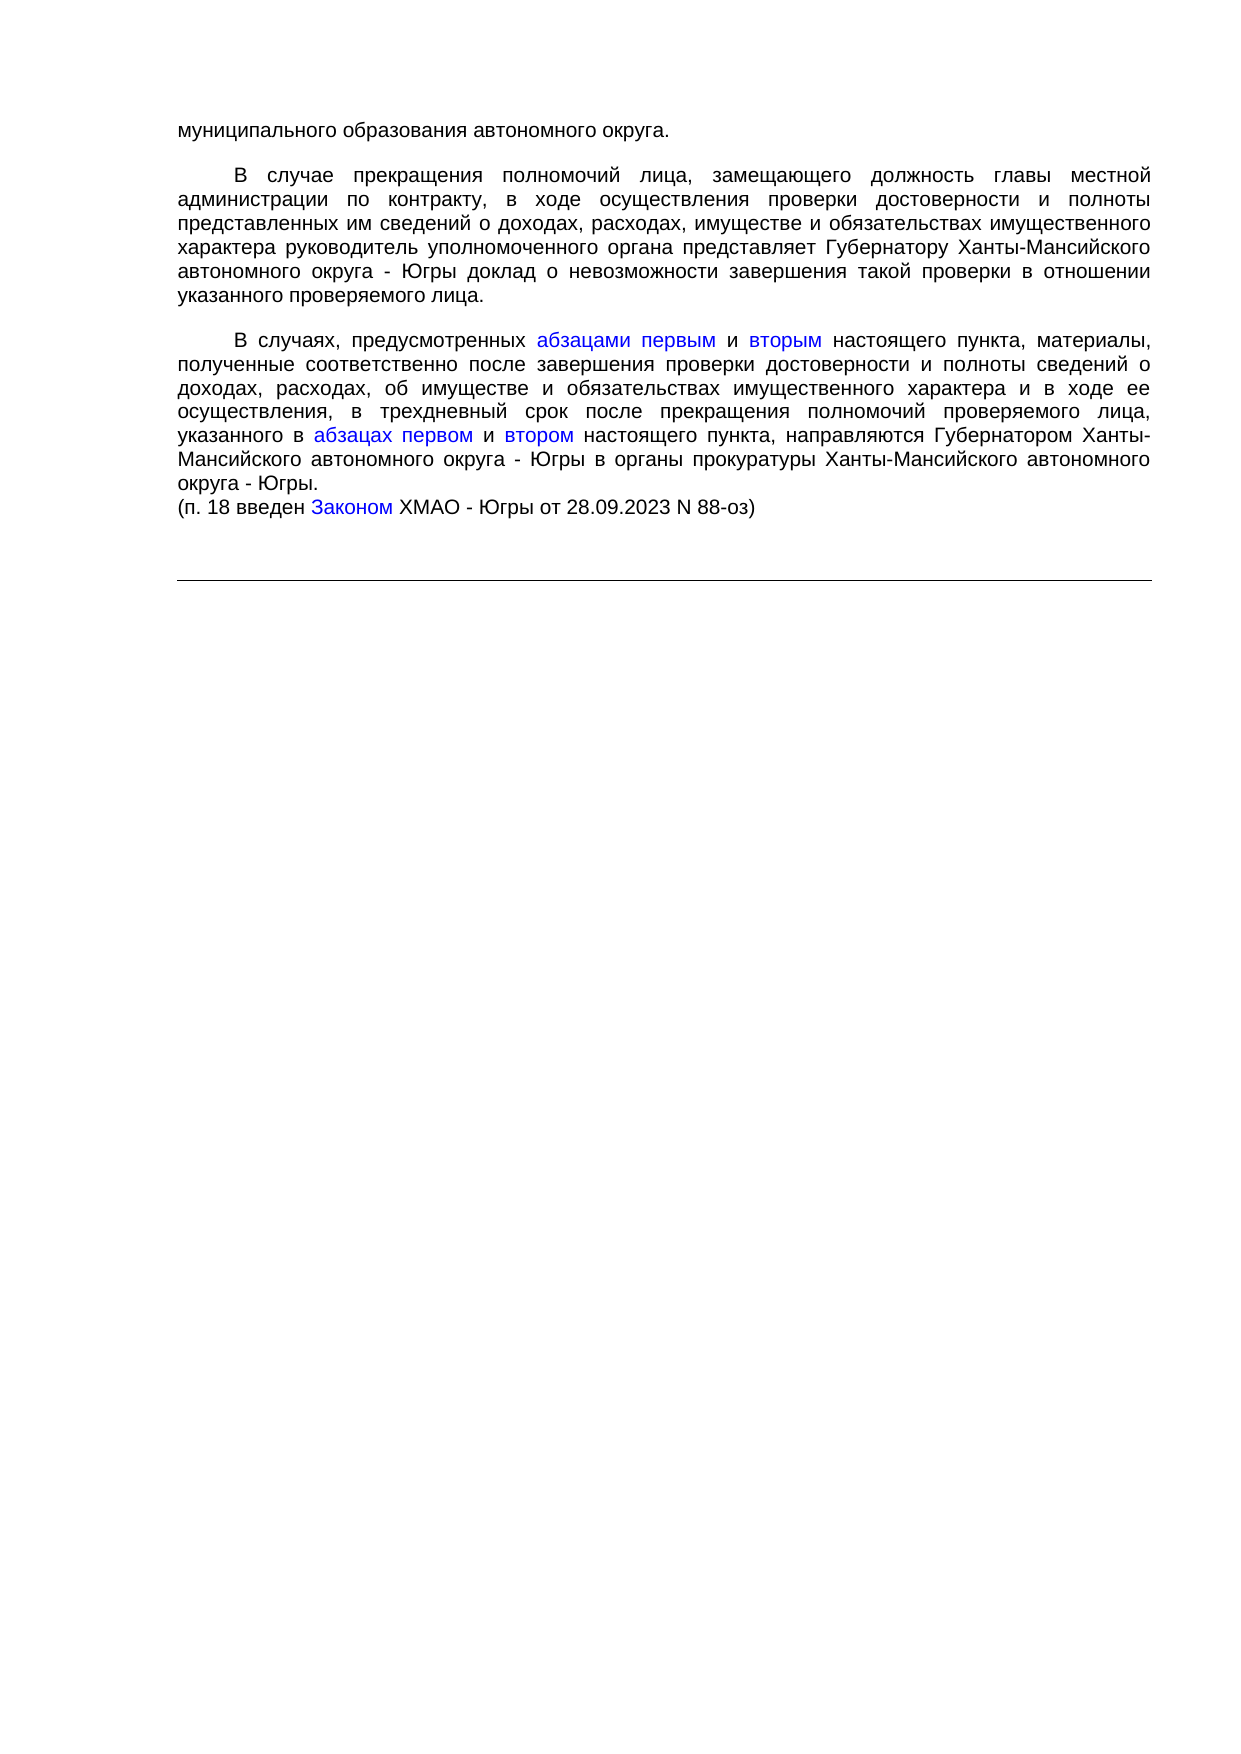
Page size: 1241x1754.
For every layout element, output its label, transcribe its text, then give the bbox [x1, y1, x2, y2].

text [177, 118, 1152, 142]
text В случаях, предусмотренных абзацами первым и вторым настоящего пункта, материалы, полученные соответственно после завершения проверки достоверности и полноты сведений о доходах, расходах, об имуществе и обязательствах имущественного характера и в ходе ее осуществления, в трехдневный срок после прекращения полномочий проверяемого лица, указанного в абзацах первом и втором настоящего пункта, направляются Губернатором Ханты-Мансийского автономного округа - Югры в органы прокуратуры Ханты-Мансийского автономного округа - Югры. [177, 327, 1152, 495]
text (п. 18 введен Законом ХМАО - Югры от 28.09.2023 N 88-оз) [177, 495, 1152, 519]
text В случае прекращения полномочий лица, замещающего должность главы местной администрации по контракту, в ходе осуществления проверки достоверности и полноты представленных им сведений о доходах, расходах, имуществе и обязательствах имущественного характера руководитель уполномоченного органа представляет Губернатору Ханты-Мансийского автономного округа - Югры доклад о невозможности завершения такой проверки в отношении указанного проверяемого лица. [177, 163, 1152, 307]
